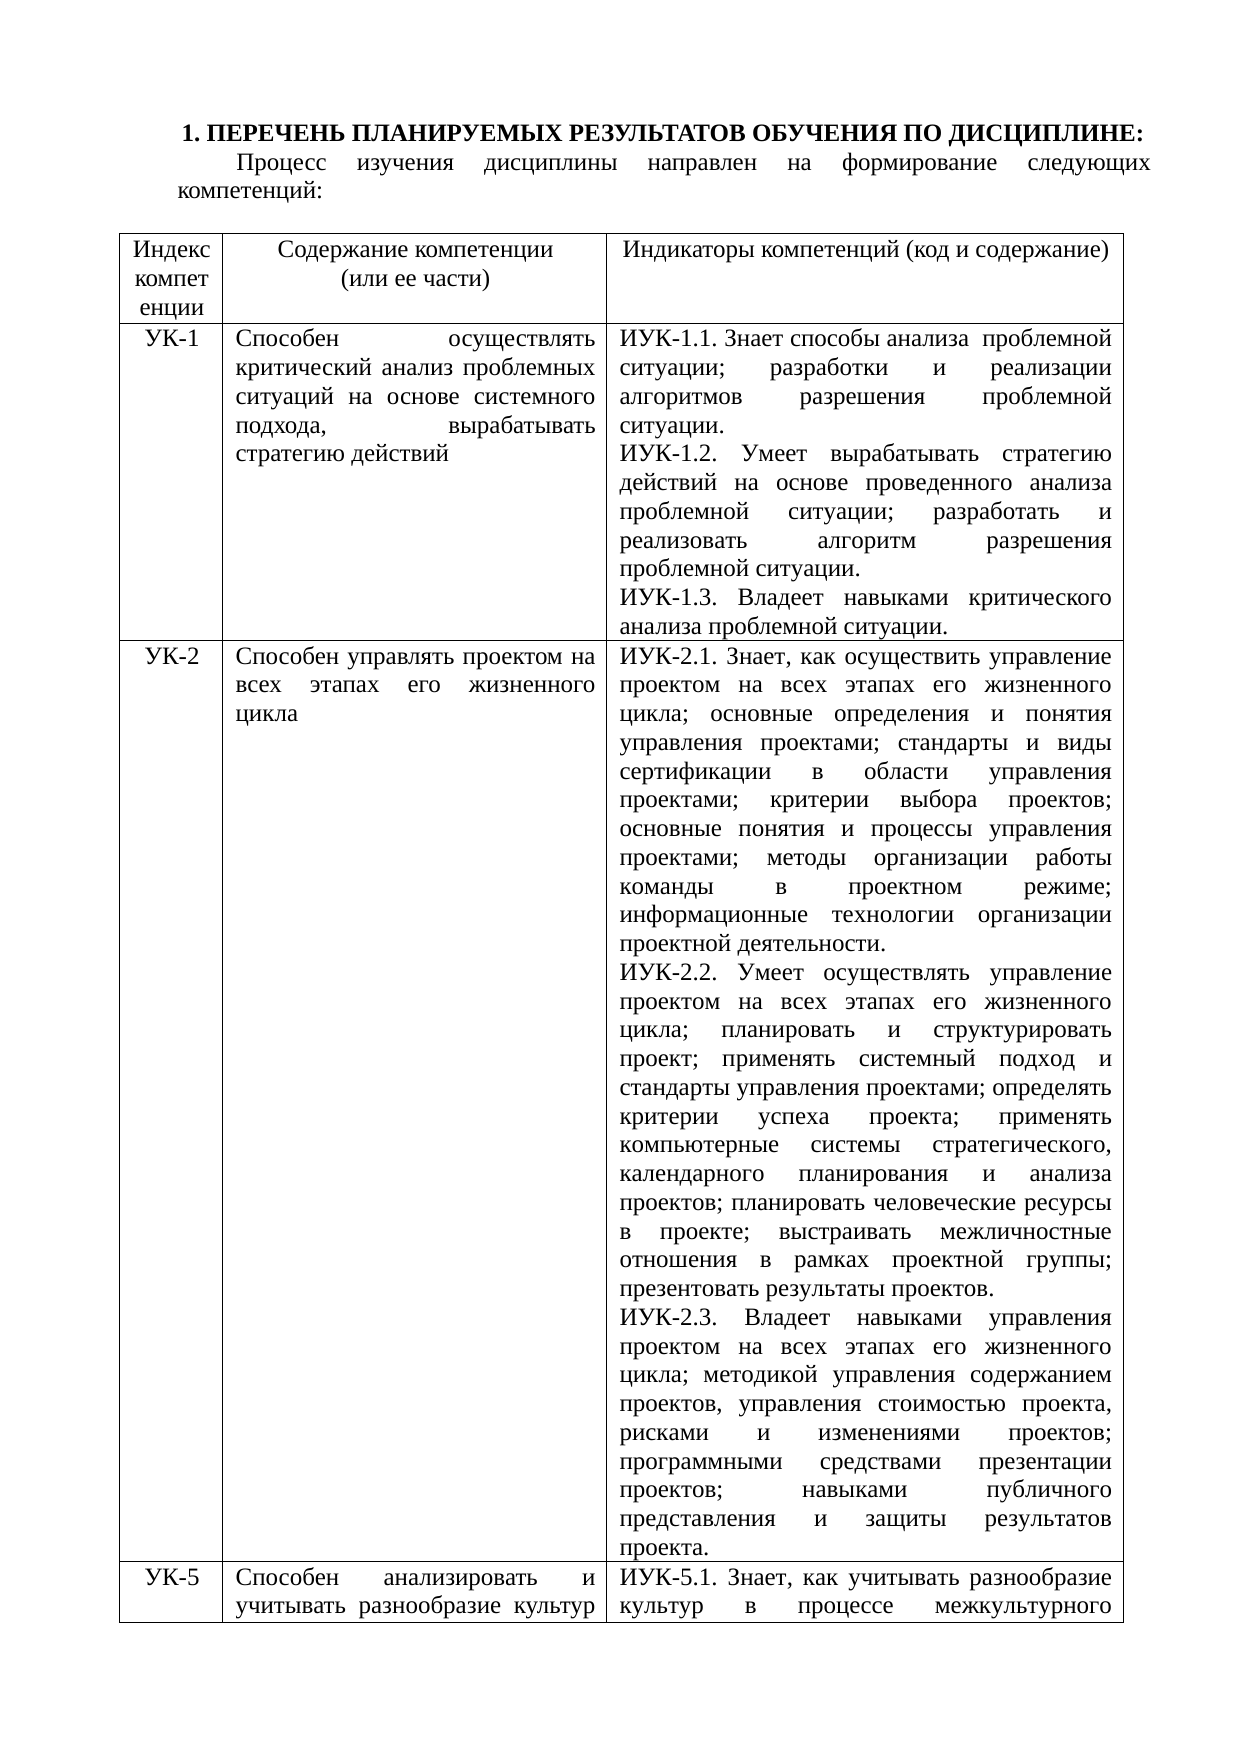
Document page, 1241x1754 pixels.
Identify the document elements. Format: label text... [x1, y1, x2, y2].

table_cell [607, 1562, 1123, 1622]
table_header Содержание компетенции (или ее части) [223, 234, 606, 322]
table_cell ИУК-1.1. Знает способы анализа проблемной ситуации; разработки и реализации алгоритмов разрешения проблемной ситуации. ИУК-1.2. Умеет вырабатывать стратегию действий на основе проведенного анализа проблемной ситуации; разработать и реализовать алгоритм разрешения проблемной ситуации. ИУК-1.3. Владеет навыками критического анализа проблемной ситуации. [607, 324, 1123, 640]
table_cell Способен управлять проектом на всех этапах его жизненного цикла [223, 641, 606, 1561]
table_cell УК-5 [120, 1562, 222, 1622]
table_cell Способен осуществлять критический анализ проблемных ситуаций на основе системного подхода, вырабатывать стратегию действий [223, 324, 606, 640]
table_cell УК-2 [120, 641, 222, 1561]
table_cell ИУК-2.1. Знает, как осуществить управление проектом на всех этапах его жизненного цикла; основные определения и понятия управления проектами; стандарты и виды сертификации в области управления проектами; критерии выбора проектов; основные понятия и процессы управления проектами; методы организации работы команды в проектном режиме; информационные технологии организации проектной деятельности. ИУК-2.2. Умеет осуществлять управление проектом на всех этапах его жизненного цикла; планировать и структурировать проект; применять системный подход и стандарты управления проектами; определять критерии успеха проекта; применять компьютерные системы стратегического, календарного планирования и анализа проектов; планировать человеческие ресурсы в проекте; выстраивать межличностные отношения в рамках проектной группы; презентовать результаты проектов. ИУК-2.3. Владеет навыками управления проектом на всех этапах его жизненного цикла; методикой управления содержанием проектов, управления стоимостью проекта, рисками и изменениями проектов; программными средствами презентации проектов; навыками публичного представления и защиты результатов проекта. [607, 641, 1123, 1561]
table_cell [223, 1562, 606, 1622]
table_header Индикаторы компетенций (код и содержание) [607, 234, 1123, 322]
table_header Индекс компетенции [120, 234, 222, 322]
table_cell УК-1 [120, 324, 222, 640]
text 1. ПЕРЕЧЕНЬ ПЛАНИРУЕМЫХ РЕЗУЛЬТАТОВ ОБУЧЕНИЯ ПО ДИСЦИПЛИНЕ: [181, 118, 1152, 147]
text Процесс изучения дисциплины направлен на формирование следующих компетенций: [177, 147, 1152, 204]
